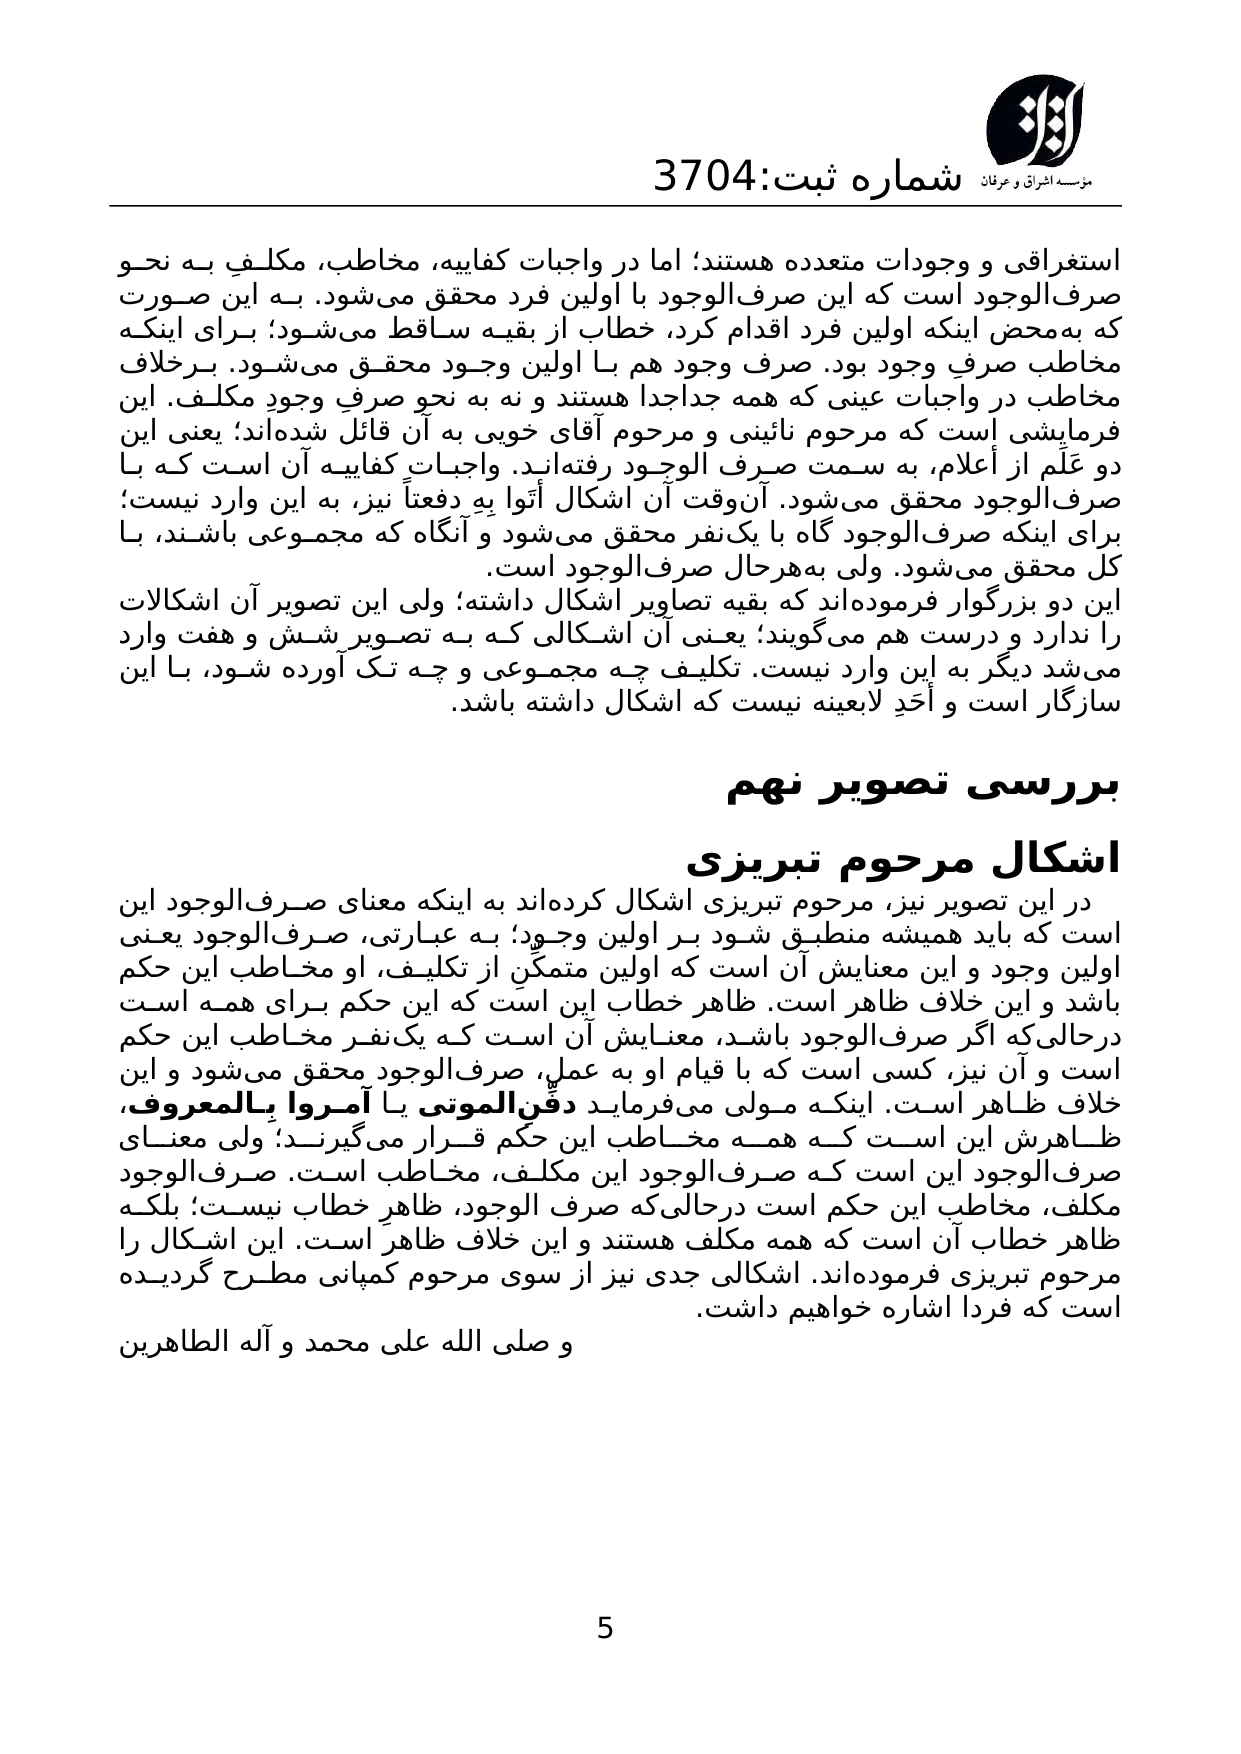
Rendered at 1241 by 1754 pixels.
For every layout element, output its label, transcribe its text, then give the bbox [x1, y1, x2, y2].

text این دو بزرگوار فرموده‌اند که بقیه تصاویر اشکال داشته؛ ولی این تصویر آن اشکالات را ندارد و درست هم می‌گویند؛ یعنی آن اشکالی که به تصویر شش و هفت وارد می‌شد دیگر به این وارد نیست. تکلیف چه مجموعی و چه تک آورده شود، با این سازگار است و أحَدِ لابعینه نیست که اشکال داشته باشد. [118, 583, 1122, 719]
text در این تصویر نیز، مرحوم تبریزی اشکال کرده‌اند به اینکه معنای صرف‌الوجود این است که باید همیشه منطبق شود بر اولین وجود؛ به عبارتی، صرف‌الوجود یعنی اولین وجود و این معنایش آن است که اولین متمکِّنِ از تکلیف، او مخاطب این حکم باشد و این خلاف ظاهر است. ظاهر خطاب این است که این حکم برای همه است درحالی‌که اگر صرف‌الوجود باشد، معنایش آن است که یک‌نفر مخاطب این حکم است و آن نیز، کسی است که با قیام او به عمل، صرف‌الوجود محقق می‌شود و این خلاف ظاهر است. اینکه مولی می‌فرماید دفِّنِ‌الموتی یا آمروا بِالمعروف، ظاهرش این است که همه مخاطب این حکم قرار می‌گیرند؛ ولی معنای صرف‌الوجود این است که صرف‌الوجود این مکلف، مخاطب است. صرف‌الوجود مکلف، مخاطب این حکم است درحالی‌که صرف الوجود، ظاهرِ خطاب نیست؛ بلکه ظاهر خطاب آن است که همه مکلف هستند و این خلاف ظاهر است. این اشکال را مرحوم تبریزی فرموده‌اند. اشکالی جدی نیز از سوی مرحوم کمپانی مطرح گردیده است که فردا اشاره خواهیم داشت. [118, 883, 1122, 1324]
text و صلی الله علی محمد و آله الطاهرین [118, 1324, 1122, 1358]
subtitle اشکال مرحوم تبریزی [118, 834, 1122, 883]
picture [977, 73, 1093, 191]
subtitle بررسی تصویر نهم [118, 754, 1122, 805]
